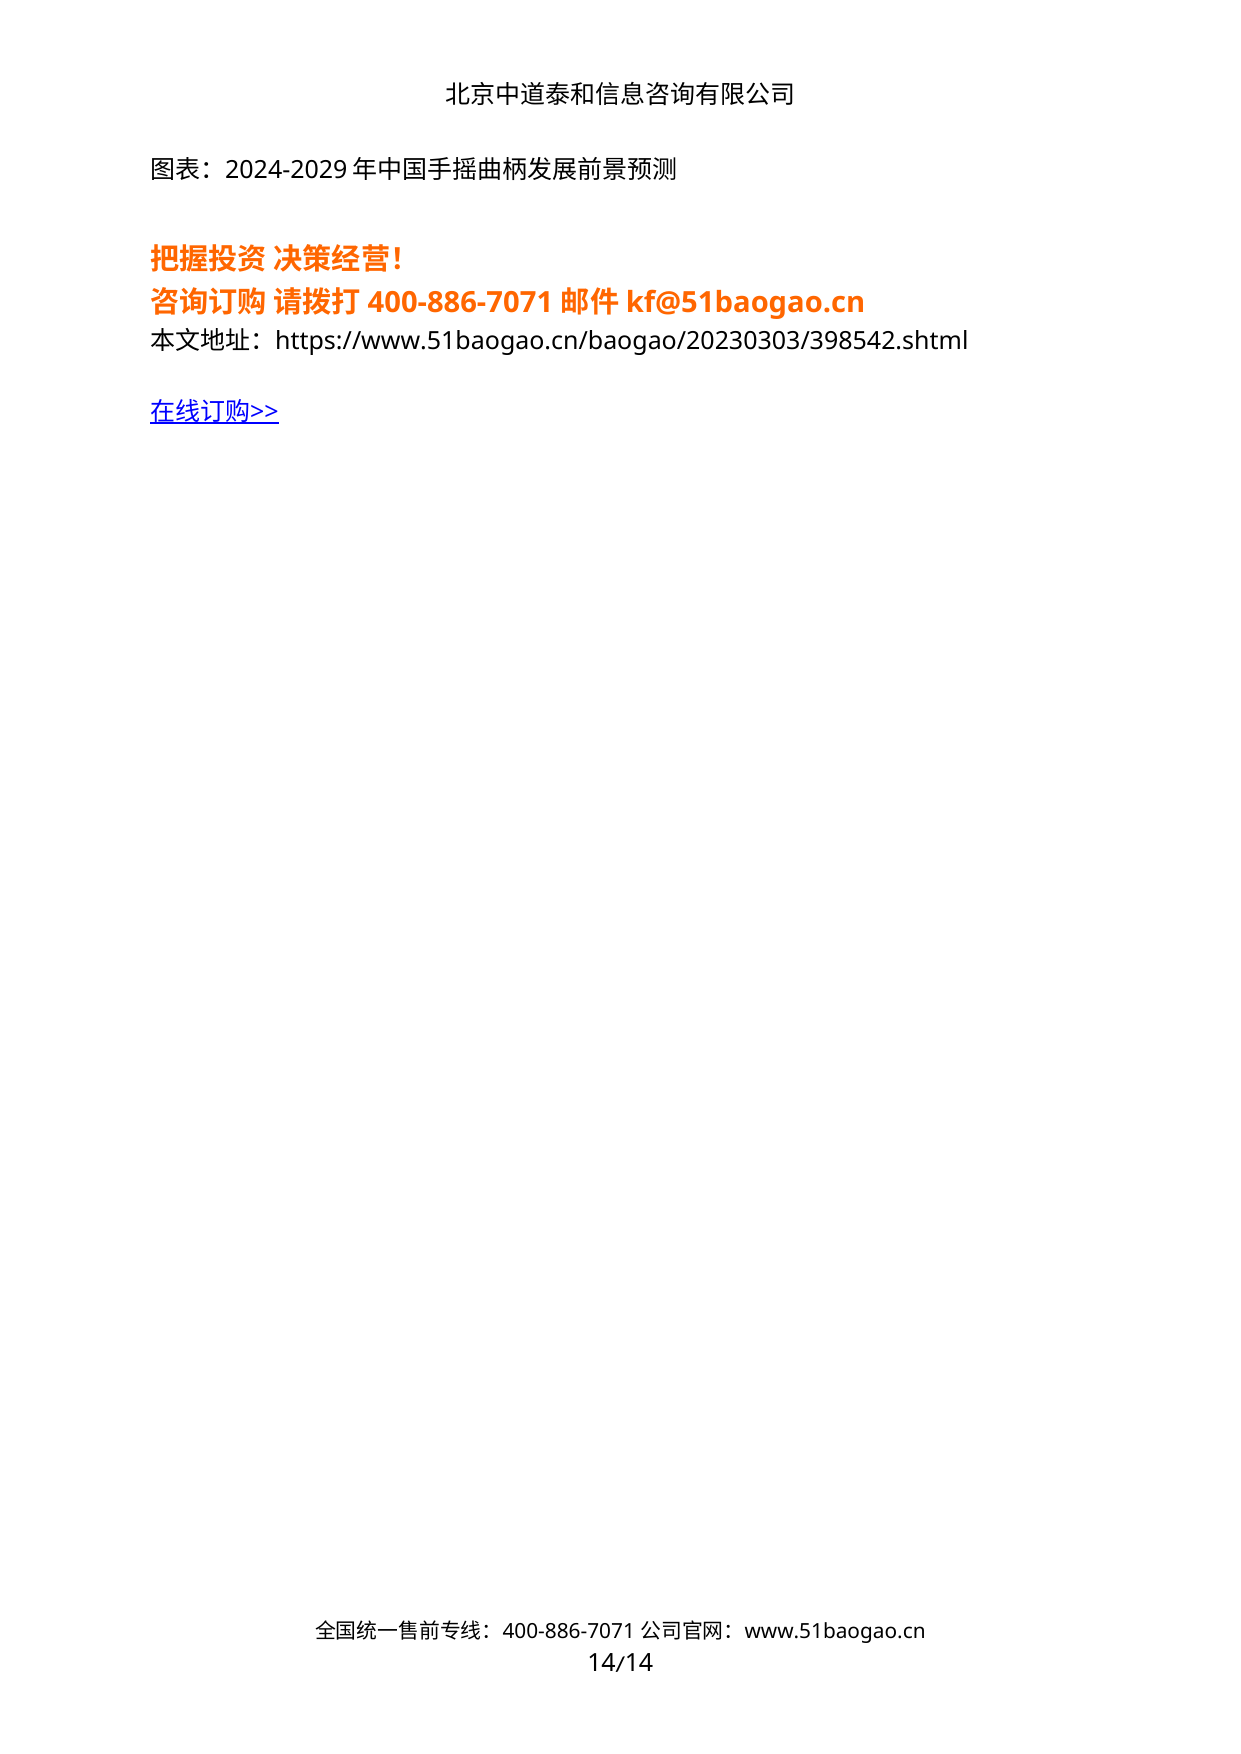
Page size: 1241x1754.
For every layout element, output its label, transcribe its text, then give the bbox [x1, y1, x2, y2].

text 图表：2024-2029年中国手摇曲柄发展前景预测 [150, 150, 1090, 186]
text 在线订购>> [150, 357, 1090, 427]
text 把握投资 决策经营！咨询订购 请拨打 400-886-7071 邮件 kf@51baogao.cn本文地址：https://www.51baogao.cn/baogao/20230303/398542.shtml [150, 202, 1090, 357]
